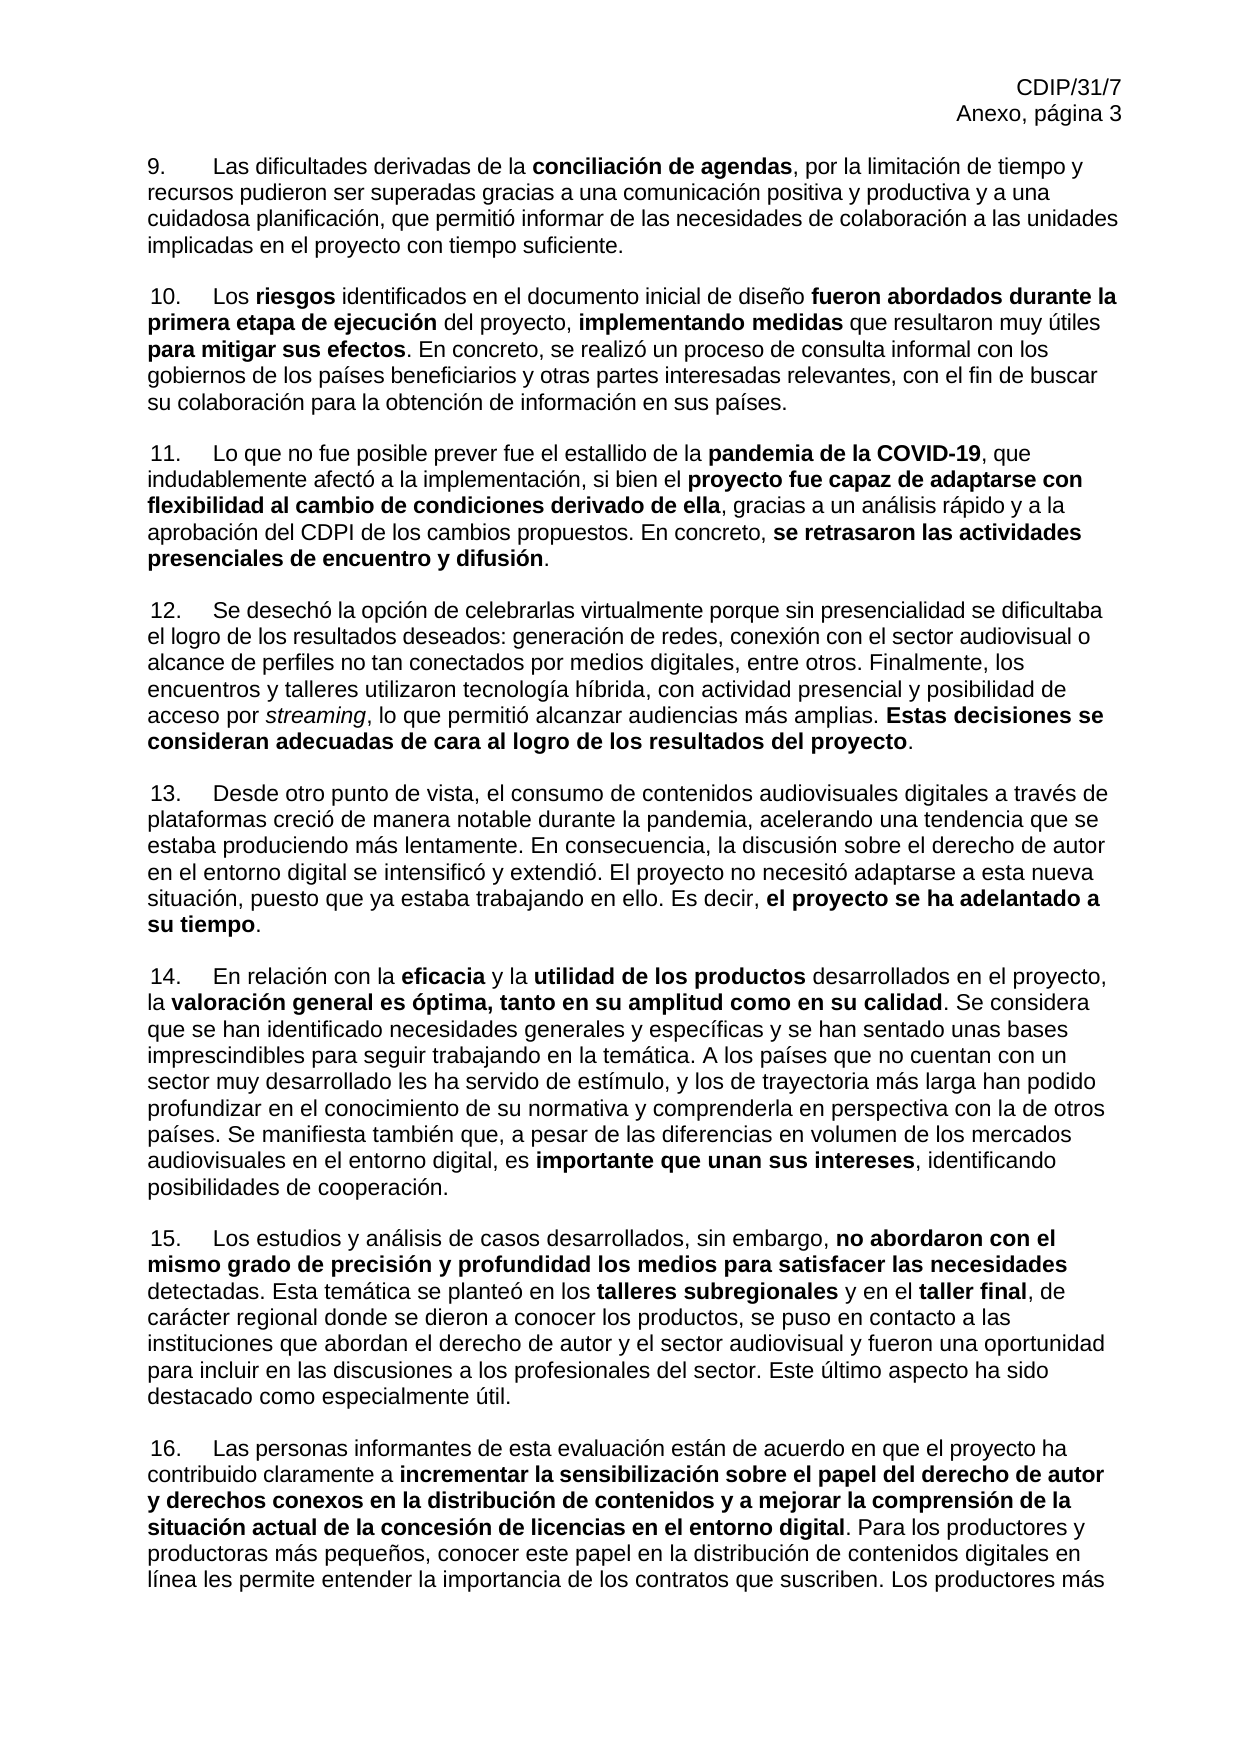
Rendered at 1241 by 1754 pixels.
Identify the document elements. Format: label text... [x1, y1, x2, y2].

list Los estudios y análisis de casos desarrollados, sin embargo, no abordaron con el mismo grado de precisión y profundidad los medios para satisfacer las necesidades detectadas. Esta temática se planteó en los talleres subregionales y en el taller final, de carácter regional donde se dieron a conocer los productos, se puso en contacto a las instituciones que abordan el derecho de autor y el sector audiovisual y fueron una oportunidad para incluir en las discusiones a los profesionales del sector. Este último aspecto ha sido destacado como especialmente útil. [147, 1225, 1122, 1409]
list En relación con la eficacia y la utilidad de los productos desarrollados en el proyecto, la valoración general es óptima, tanto en su amplitud como en su calidad. Se considera que se han identificado necesidades generales y específicas y se han sentado unas bases imprescindibles para seguir trabajando en la temática. A los países que no cuentan con un sector muy desarrollado les ha servido de estímulo, y los de trayectoria más larga han podido profundizar en el conocimiento de su normativa y comprenderla en perspectiva con la de otros países. Se manifiesta también que, a pesar de las diferencias en volumen de los mercados audiovisuales en el entorno digital, es importante que unan sus intereses, identificando posibilidades de cooperación. [147, 963, 1122, 1200]
list Lo que no fue posible prever fue el estallido de la pandemia de la COVID-19, que indudablemente afectó a la implementación, si bien el proyecto fue capaz de adaptarse con flexibilidad al cambio de condiciones derivado de ella, gracias a un análisis rápido y a la aprobación del CDPI de los cambios propuestos. En concreto, se retrasaron las actividades presenciales de encuentro y difusión. [147, 440, 1122, 572]
list Los riesgos identificados en el documento inicial de diseño fueron abordados durante la primera etapa de ejecución del proyecto, implementando medidas que resultaron muy útiles para mitigar sus efectos. En concreto, se realizó un proceso de consulta informal con los gobiernos de los países beneficiarios y otras partes interesadas relevantes, con el fin de buscar su colaboración para la obtención de información en sus países. [147, 283, 1122, 415]
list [147, 1434, 1122, 1593]
list Se desechó la opción de celebrarlas virtualmente porque sin presencialidad se dificultaba el logro de los resultados deseados: generación de redes, conexión con el sector audiovisual o alcance de perfiles no tan conectados por medios digitales, entre otros. Finalmente, los encuentros y talleres utilizaron tecnología híbrida, con actividad presencial y posibilidad de acceso por streaming, lo que permitió alcanzar audiencias más amplias. Estas decisiones se consideran adecuadas de cara al logro de los resultados del proyecto. [147, 597, 1122, 755]
list Las dificultades derivadas de la conciliación de agendas, por la limitación de tiempo y recursos pudieron ser superadas gracias a una comunicación positiva y productiva y a una cuidadosa planificación, que permitió informar de las necesidades de colaboración a las unidades implicadas en el proyecto con tiempo suficiente. [147, 153, 1122, 258]
list Desde otro punto de vista, el consumo de contenidos audiovisuales digitales a través de plataformas creció de manera notable durante la pandemia, acelerando una tendencia que se estaba produciendo más lentamente. En consecuencia, la discusión sobre el derecho de autor en el entorno digital se intensificó y extendió. El proyecto no necesitó adaptarse a esta nueva situación, puesto que ya estaba trabajando en ello. Es decir, el proyecto se ha adelantado a su tiempo. [147, 780, 1122, 938]
